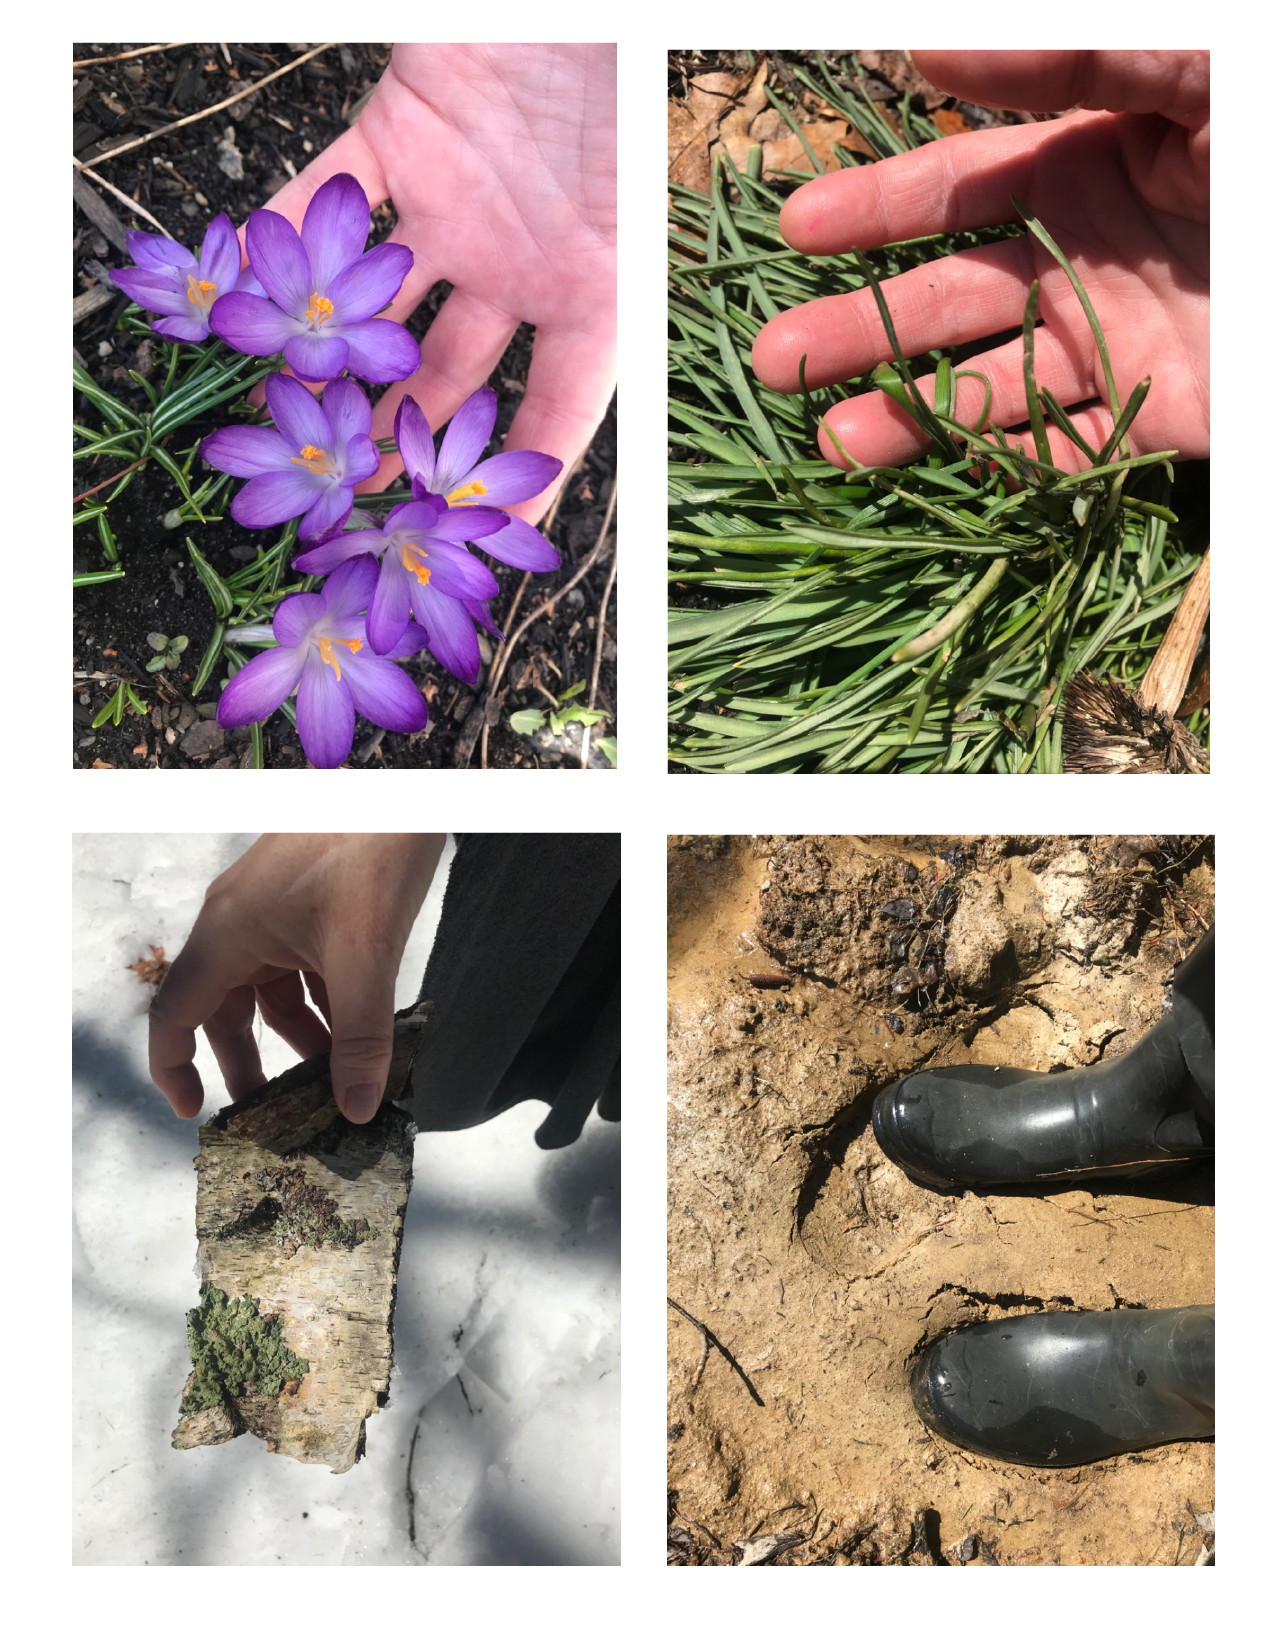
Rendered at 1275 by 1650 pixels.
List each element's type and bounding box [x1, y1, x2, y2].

picture [72, 833, 621, 1565]
picture [668, 50, 1210, 773]
picture [667, 835, 1215, 1565]
picture [73, 43, 617, 768]
